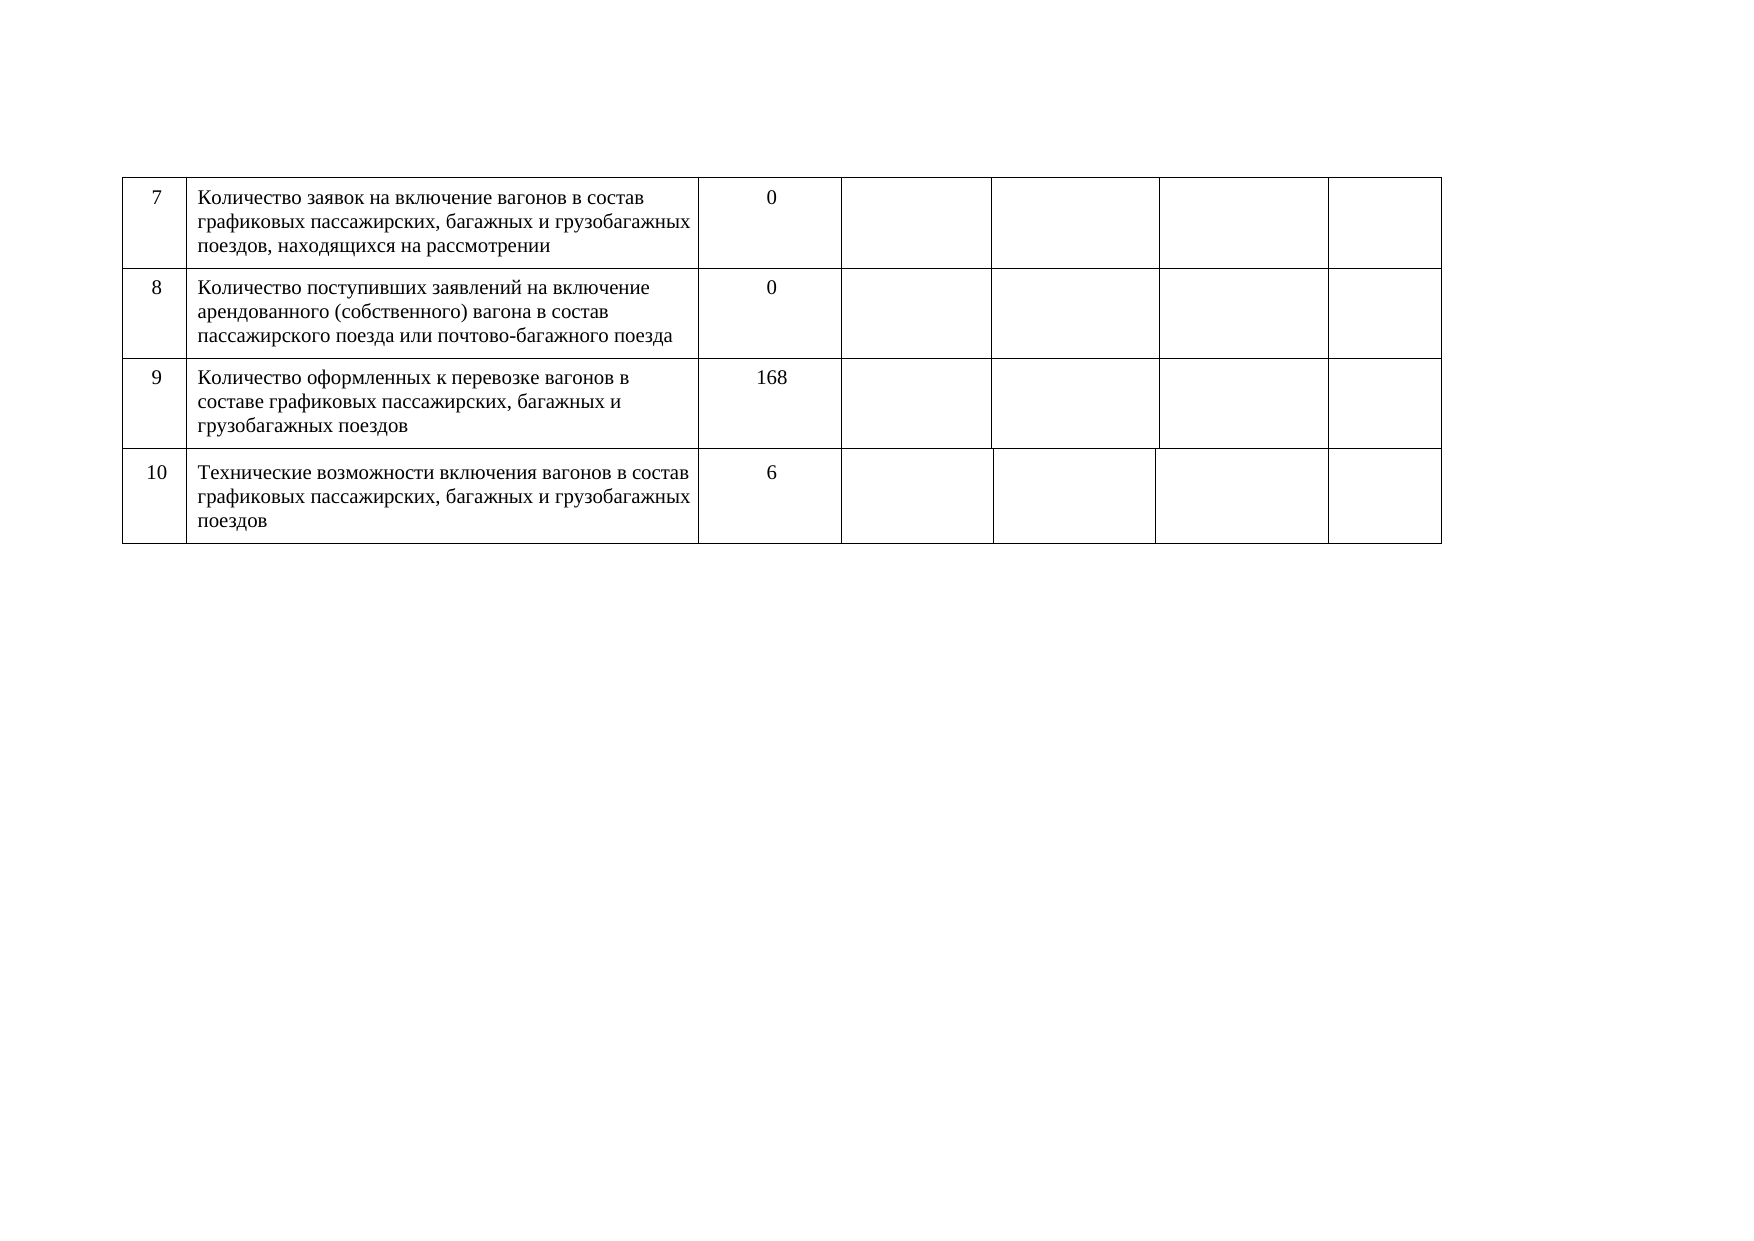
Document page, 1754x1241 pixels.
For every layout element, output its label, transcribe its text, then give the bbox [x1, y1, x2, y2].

table_cell [1329, 359, 1441, 448]
table_cell 7 [123, 178, 186, 267]
table_cell Количество поступивших заявлений на включение арендованного (собственного) вагона в состав пассажирского поезда или почтово-багажного поезда [187, 269, 698, 358]
table_cell [1156, 449, 1328, 543]
table_cell [992, 178, 1159, 267]
table_cell [992, 359, 1159, 448]
table_cell [994, 449, 1155, 543]
table_cell [1329, 178, 1441, 267]
table_cell [1329, 449, 1441, 543]
table_cell 6 [699, 449, 841, 543]
table_cell [842, 178, 991, 267]
table_cell Количество оформленных к перевозке вагонов в составе графиковых пассажирских, багажных и грузобагажных поездов [187, 359, 698, 448]
table_cell 8 [123, 269, 186, 358]
table_cell 0 [699, 269, 841, 358]
table_cell [842, 269, 991, 358]
table_cell [1160, 359, 1328, 448]
table_cell Количество заявок на включение вагонов в состав графиковых пассажирских, багажных и грузобагажных поездов, находящихся на рассмотрении [187, 178, 698, 267]
table_cell 0 [699, 178, 841, 267]
table_cell [1160, 178, 1328, 267]
table_cell 168 [699, 359, 841, 448]
table_cell [1329, 269, 1441, 358]
table_cell 10 [123, 449, 186, 543]
table_cell 9 [123, 359, 186, 448]
table_cell [1160, 269, 1328, 358]
table_cell [992, 269, 1159, 358]
table_cell [842, 359, 991, 448]
table_cell [842, 449, 993, 543]
table_cell Технические возможности включения вагонов в состав графиковых пассажирских, багажных и грузобагажных поездов [187, 449, 698, 543]
